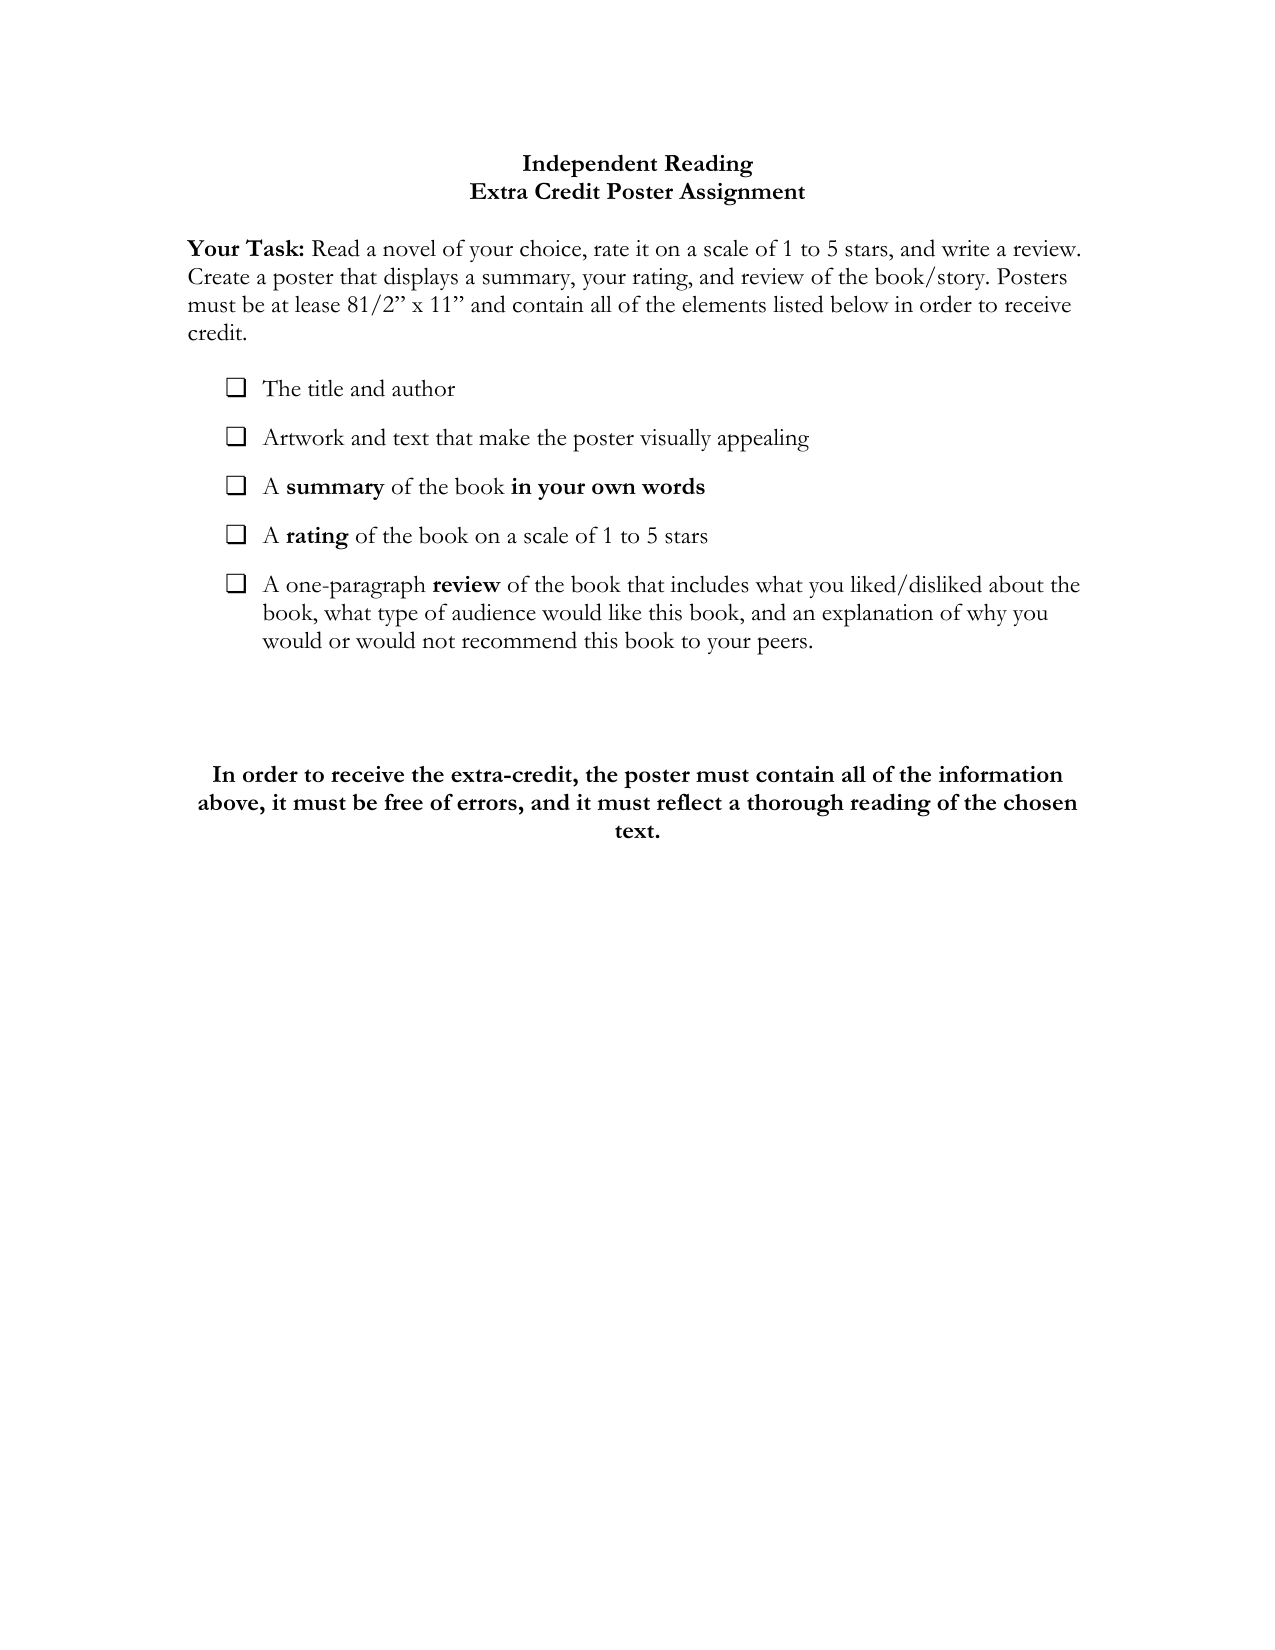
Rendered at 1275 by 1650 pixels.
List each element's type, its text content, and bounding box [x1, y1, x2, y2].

list A rating of the book on a scale of 1 to 5 stars [225, 522, 1087, 550]
text Extra Credit Poster Assignment [187, 178, 1087, 206]
list The title and author [225, 375, 1087, 403]
text Your Task: Read a novel of your choice, rate it on a scale of 1 to 5 stars, and write a review. Create a poster that displays a summary, your rating, and review of the book/story. Posters must be at lease 81/2” x 11” and contain all of the elements listed below in order to receive credit. [187, 234, 1087, 347]
list A summary of the book in your own words [225, 473, 1087, 501]
list Artwork and text that make the poster visually appealing [225, 424, 1087, 452]
text Independent Reading [187, 150, 1087, 178]
list A one-paragraph review of the book that includes what you liked/disliked about the book, what type of audience would like this book, and an explanation of why you would or would not recommend this book to your peers. [225, 571, 1087, 655]
text In order to receive the extra-credit, the poster must contain all of the information above, it must be free of errors, and it must reflect a thorough reading of the chosen text. [187, 760, 1087, 845]
